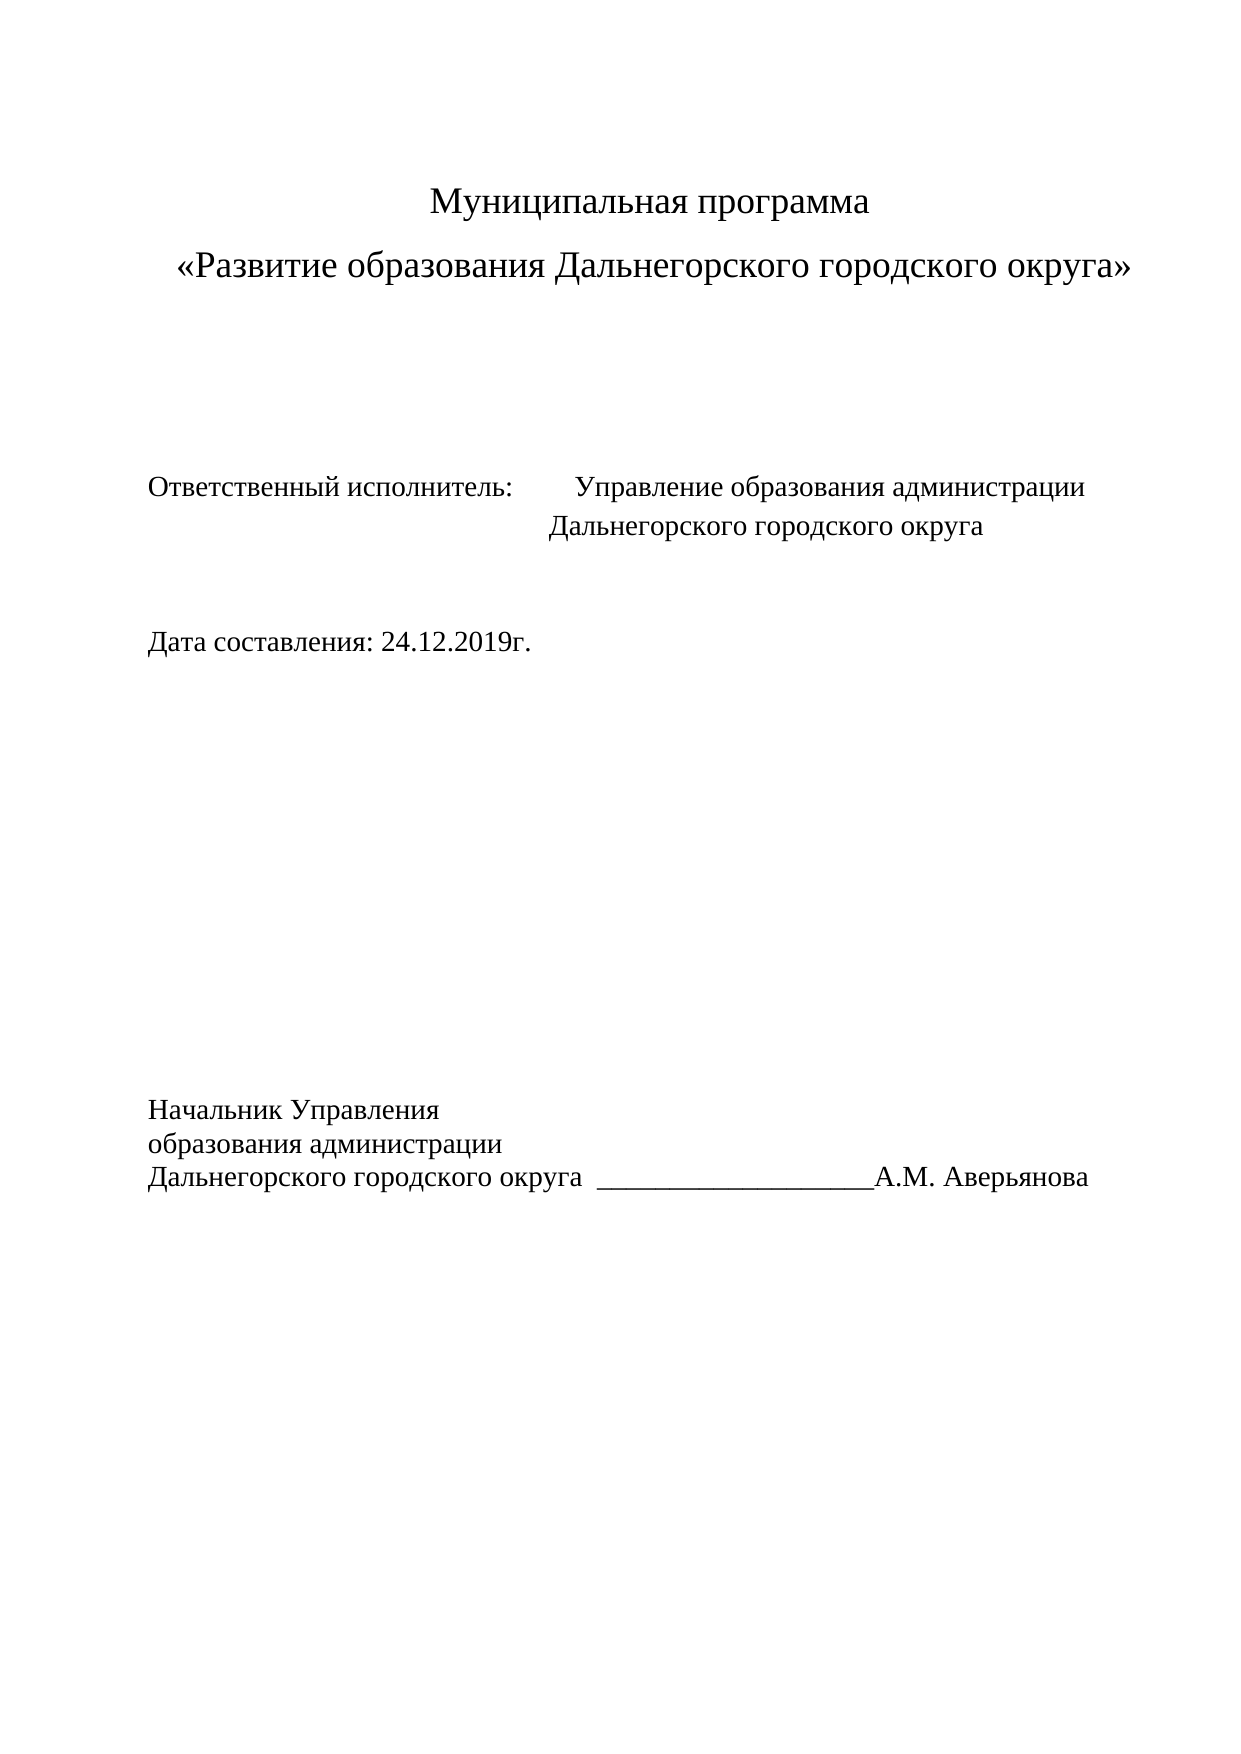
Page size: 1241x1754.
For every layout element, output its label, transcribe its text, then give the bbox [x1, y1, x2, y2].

text Ответственный исполнитель: Управление образования администрации [148, 469, 1152, 503]
text Дальнегорского городского округа ___________________А.М. Аверьянова [148, 1159, 1152, 1193]
text Начальник Управления [148, 1092, 1152, 1126]
text образования администрации [148, 1126, 1152, 1159]
text Дальнегорского городского округа [148, 508, 1152, 542]
text Дата составления: 24.12.2019г. [148, 624, 1152, 657]
text «Развитие образования Дальнегорского городского округа» [148, 242, 1152, 285]
text Муниципальная программа [148, 178, 1152, 221]
